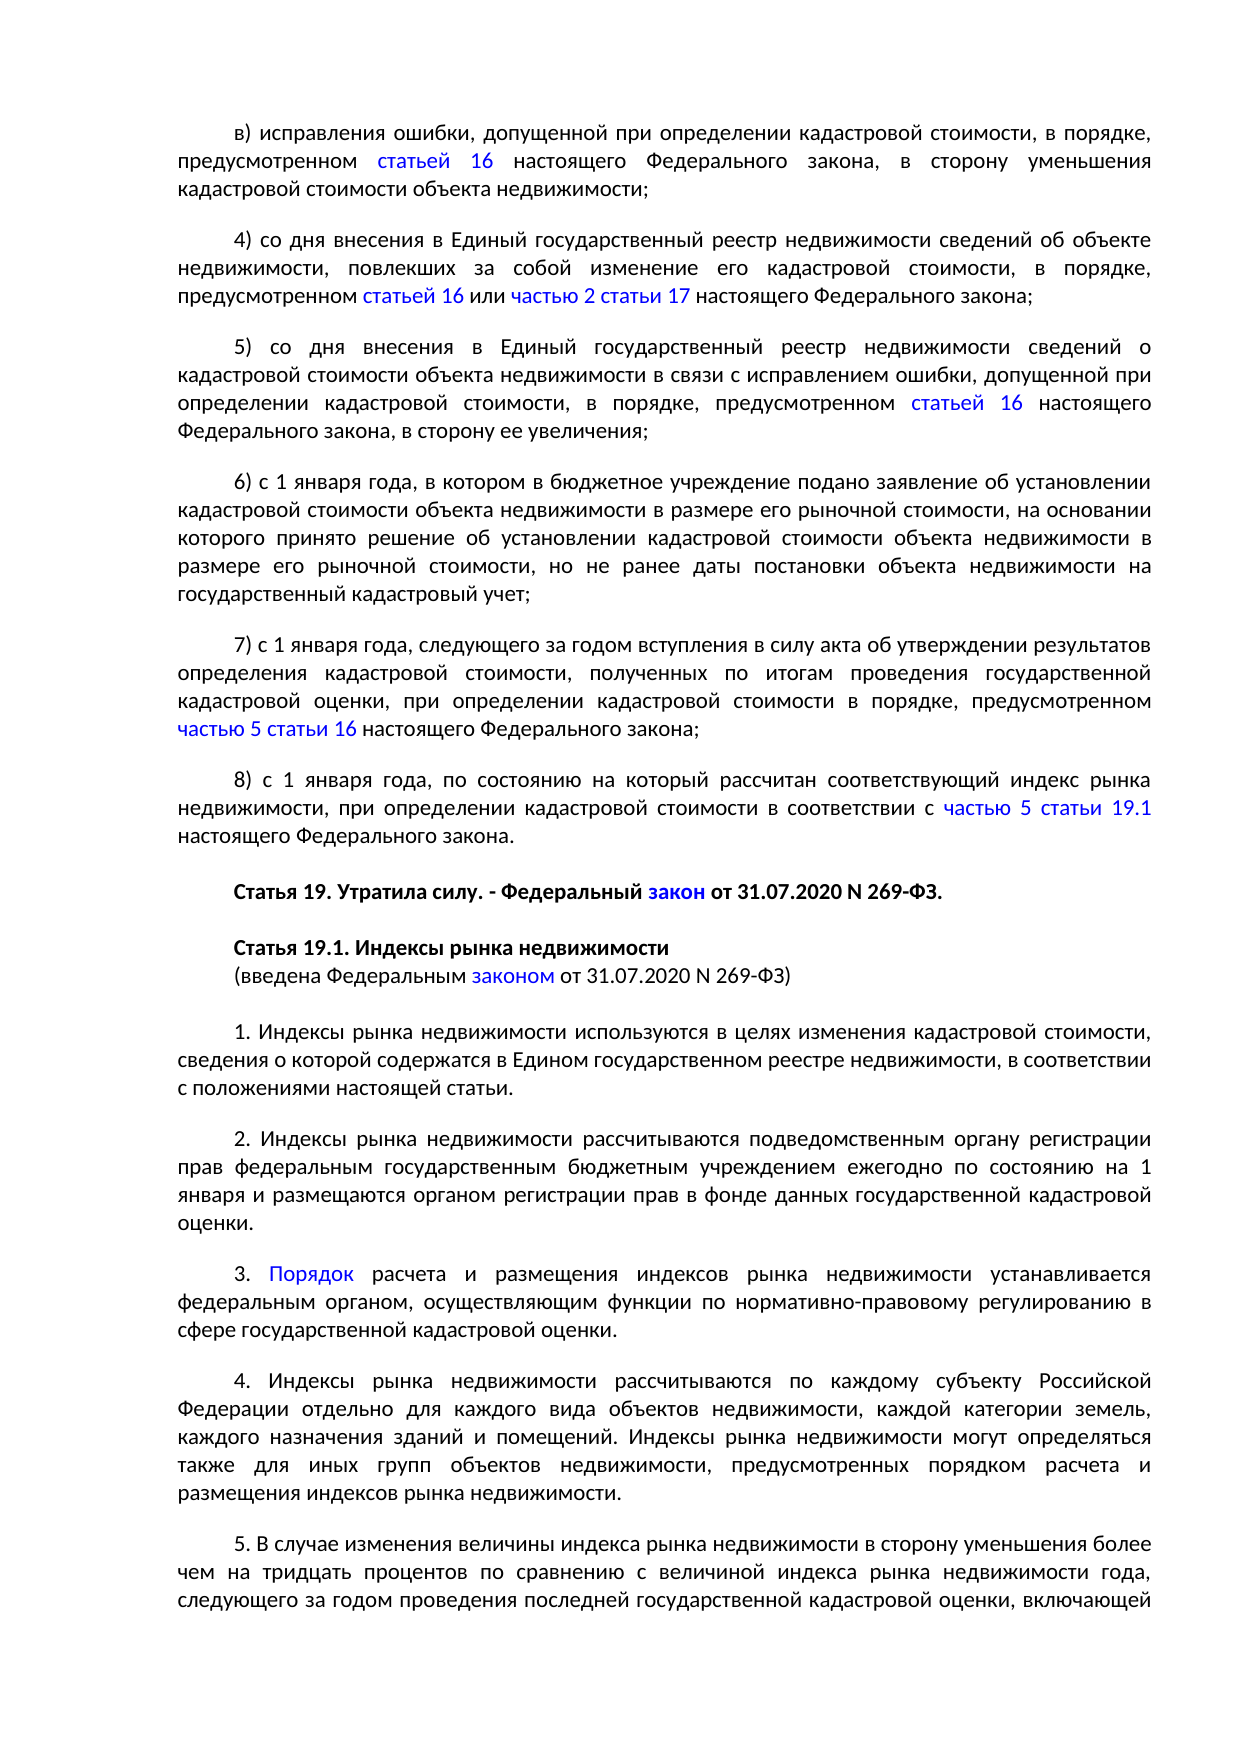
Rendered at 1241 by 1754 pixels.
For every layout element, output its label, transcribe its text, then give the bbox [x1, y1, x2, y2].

text 5) со дня внесения в Единый государственный реестр недвижимости сведений о кадастровой стоимости объекта недвижимости в связи с исправлением ошибки, допущенной при определении кадастровой стоимости, в порядке, предусмотренном статьей 16 настоящего Федерального закона, в сторону ее увеличения; [177, 332, 1152, 444]
text 6) с 1 января года, в котором в бюджетное учреждение подано заявление об установлении кадастровой стоимости объекта недвижимости в размере его рыночной стоимости, на основании которого принято решение об установлении кадастровой стоимости объекта недвижимости в размере его рыночной стоимости, но не ранее даты постановки объекта недвижимости на государственный кадастровый учет; [177, 467, 1152, 607]
text 7) с 1 января года, следующего за годом вступления в силу акта об утверждении результатов определения кадастровой стоимости, полученных по итогам проведения государственной кадастровой оценки, при определении кадастровой стоимости в порядке, предусмотренном частью 5 статьи 16 настоящего Федерального закона; [177, 630, 1152, 742]
title Статья 19.1. Индексы рынка недвижимости [177, 933, 1152, 961]
text 3. Порядок расчета и размещения индексов рынка недвижимости устанавливается федеральным органом, осуществляющим функции по нормативно-правовому регулированию в сфере государственной кадастровой оценки. [177, 1259, 1152, 1343]
text в) исправления ошибки, допущенной при определении кадастровой стоимости, в порядке, предусмотренном статьей 16 настоящего Федерального закона, в сторону уменьшения кадастровой стоимости объекта недвижимости; [177, 118, 1152, 202]
text 8) с 1 января года, по состоянию на который рассчитан соответствующий индекс рынка недвижимости, при определении кадастровой стоимости в соответствии с частью 5 статьи 19.1 настоящего Федерального закона. [177, 765, 1152, 849]
text 1. Индексы рынка недвижимости используются в целях изменения кадастровой стоимости, сведения о которой содержатся в Едином государственном реестре недвижимости, в соответствии с положениями настоящей статьи. [177, 1017, 1152, 1101]
text 4) со дня внесения в Единый государственный реестр недвижимости сведений об объекте недвижимости, повлекших за собой изменение его кадастровой стоимости, в порядке, предусмотренном статьей 16 или частью 2 статьи 17 настоящего Федерального закона; [177, 225, 1152, 309]
text (введена Федеральным законом от 31.07.2020 N 269-ФЗ) [177, 961, 1152, 989]
text 2. Индексы рынка недвижимости рассчитываются подведомственным органу регистрации прав федеральным государственным бюджетным учреждением ежегодно по состоянию на 1 января и размещаются органом регистрации прав в фонде данных государственной кадастровой оценки. [177, 1124, 1152, 1236]
title Статья 19. Утратила силу. - Федеральный закон от 31.07.2020 N 269-ФЗ. [177, 877, 1152, 905]
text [177, 1529, 1152, 1613]
text 4. Индексы рынка недвижимости рассчитываются по каждому субъекту Российской Федерации отдельно для каждого вида объектов недвижимости, каждой категории земель, каждого назначения зданий и помещений. Индексы рынка недвижимости могут определяться также для иных групп объектов недвижимости, предусмотренных порядком расчета и размещения индексов рынка недвижимости. [177, 1366, 1152, 1506]
